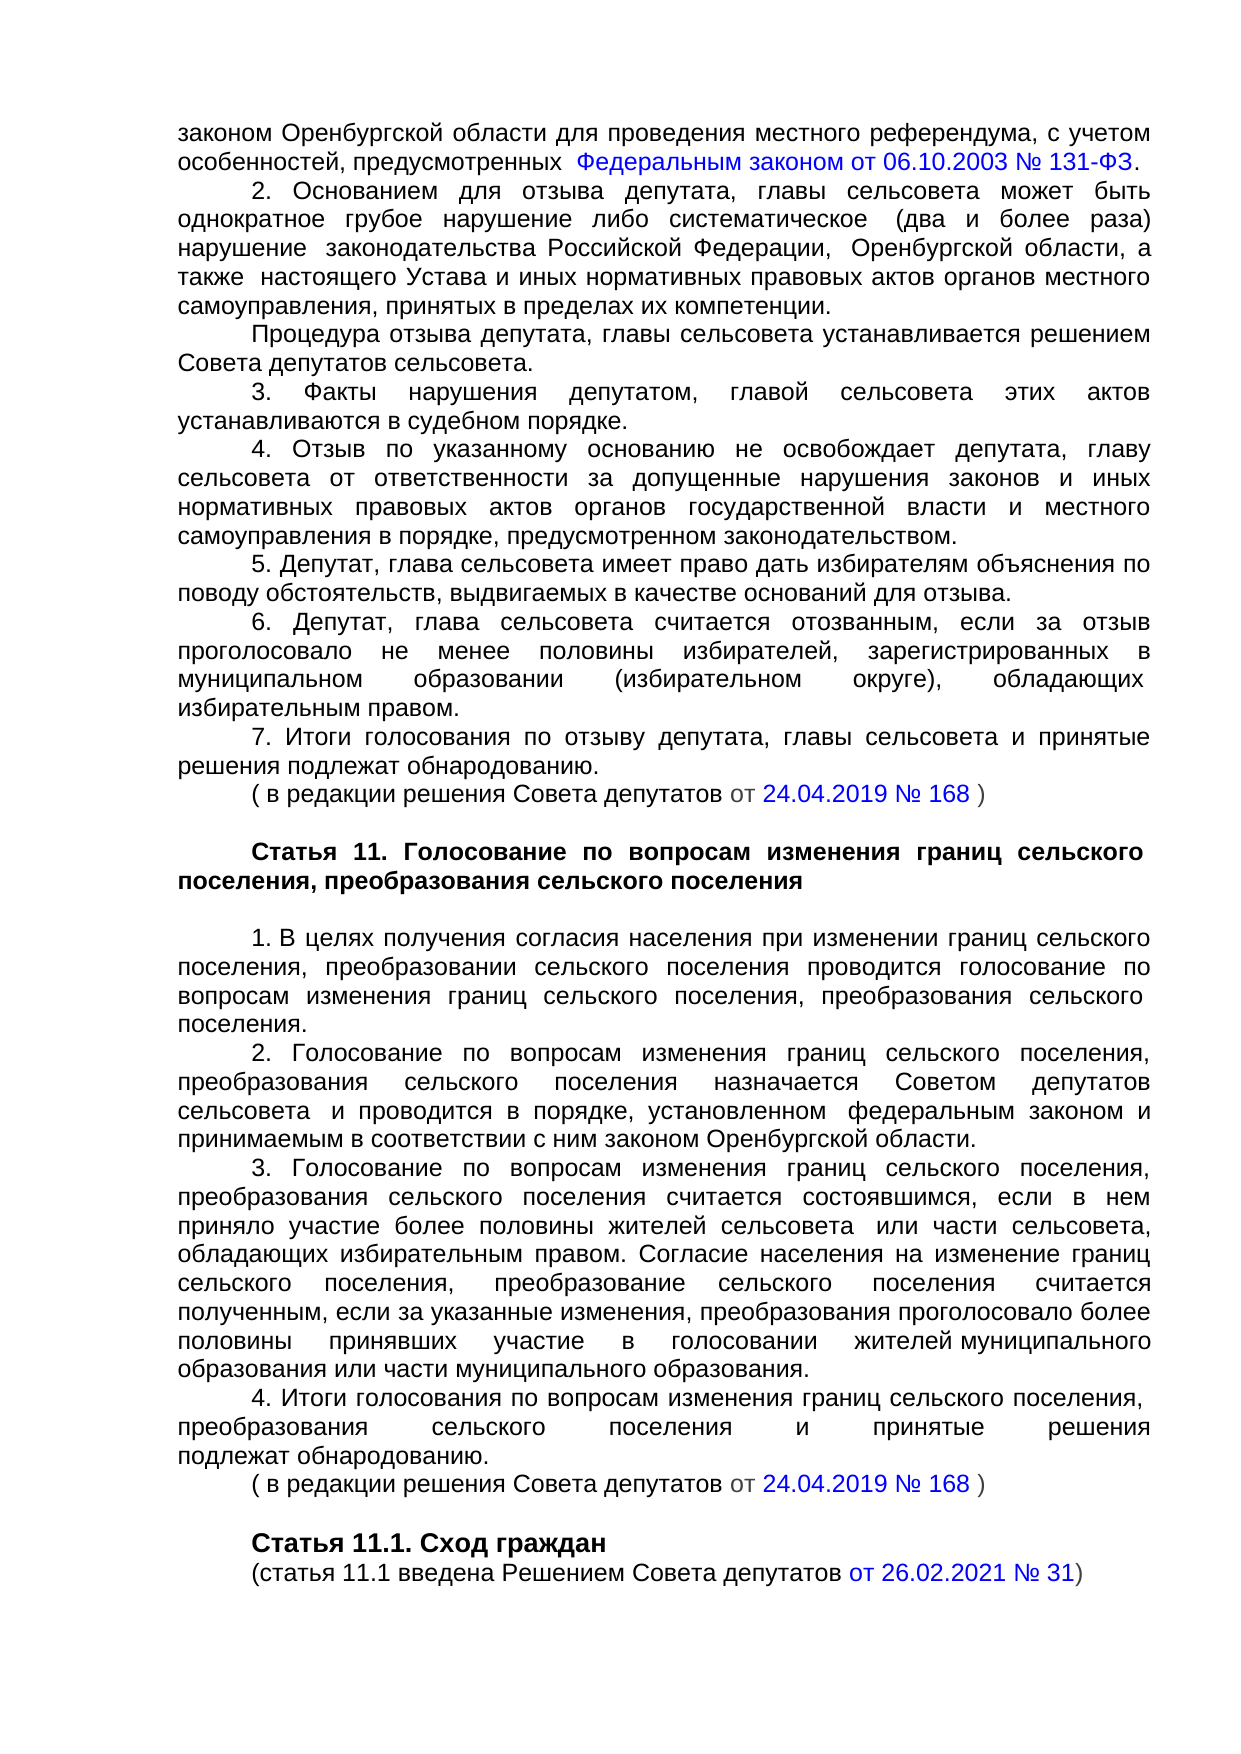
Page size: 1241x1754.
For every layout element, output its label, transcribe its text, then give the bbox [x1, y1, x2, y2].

text 3. Факты нарушения депутатом, главой сельсовета этих актов устанавливаются в судебном порядке. [177, 377, 1152, 434]
text ( в редакции решения Совета депутатов от 24.04.2019 № 168 ) [177, 1469, 1152, 1498]
text 6. Депутат, глава сельсовета считается отозванным, если за отзыв проголосовало не менее половины избирателей, зарегистрированных в муниципальном образовании (избирательном округе), обладающих избирательным правом. [177, 607, 1152, 722]
text Статья 11.1. Сход граждан [177, 1527, 1152, 1558]
text Процедура отзыва депутата, главы сельсовета устанавливается решением Совета депутатов сельсовета. [177, 319, 1152, 377]
text 7. Итоги голосования по отзыву депутата, главы сельсовета и принятые решения подлежат обнародованию. [177, 722, 1152, 779]
text 4. Итоги голосования по вопросам изменения границ сельского поселения, преобразования сельского поселения и принятые решения подлежат обнародованию. [177, 1383, 1152, 1469]
text 4. Отзыв по указанному основанию не освобождает депутата, главу сельсовета от ответственности за допущенные нарушения законов и иных нормативных правовых актов органов государственной власти и местного самоуправления в порядке, предусмотренном законодательством. [177, 434, 1152, 549]
text ( в редакции решения Совета депутатов от 24.04.2019 № 168 ) [177, 779, 1152, 808]
text 1. В целях получения согласия населения при изменении границ сельского поселения, преобразовании сельского поселения проводится голосование по вопросам изменения границ сельского поселения, преобразования сельского поселения. [177, 923, 1152, 1038]
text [177, 118, 1152, 176]
text 3. Голосование по вопросам изменения границ сельского поселения, преобразования сельского поселения считается состоявшимся, если в нем приняло участие более половины жителей сельсовета или части сельсовета, обладающих избирательным правом. Согласие населения на изменение границ сельского поселения, преобразование сельского поселения считается полученным, если за указанные изменения, преобразования проголосовало более половины принявших участие в голосовании жителей муниципального образования или части муниципального образования. [177, 1153, 1152, 1383]
text Статья 11. Голосование по вопросам изменения границ сельского поселения, преобразования сельского поселения [177, 837, 1152, 894]
text 2. Основанием для отзыва депутата, главы сельсовета может быть однократное грубое нарушение либо систематическое (два и более раза) нарушение законодательства Российской Федерации, Оренбургской области, а также настоящего Устава и иных нормативных правовых актов органов местного самоуправления, принятых в пределах их компетенции. [177, 176, 1152, 319]
text (статья 11.1 введена Решением Совета депутатов от 26.02.2021 № 31) [177, 1558, 1152, 1587]
text 2. Голосование по вопросам изменения границ сельского поселения, преобразования сельского поселения назначается Советом депутатов сельсовета и проводится в порядке, установленном федеральным законом и принимаемым в соответствии с ним законом Оренбургской области. [177, 1038, 1152, 1153]
text 5. Депутат, глава сельсовета имеет право дать избирателям объяснения по поводу обстоятельств, выдвигаемых в качестве оснований для отзыва. [177, 549, 1152, 607]
